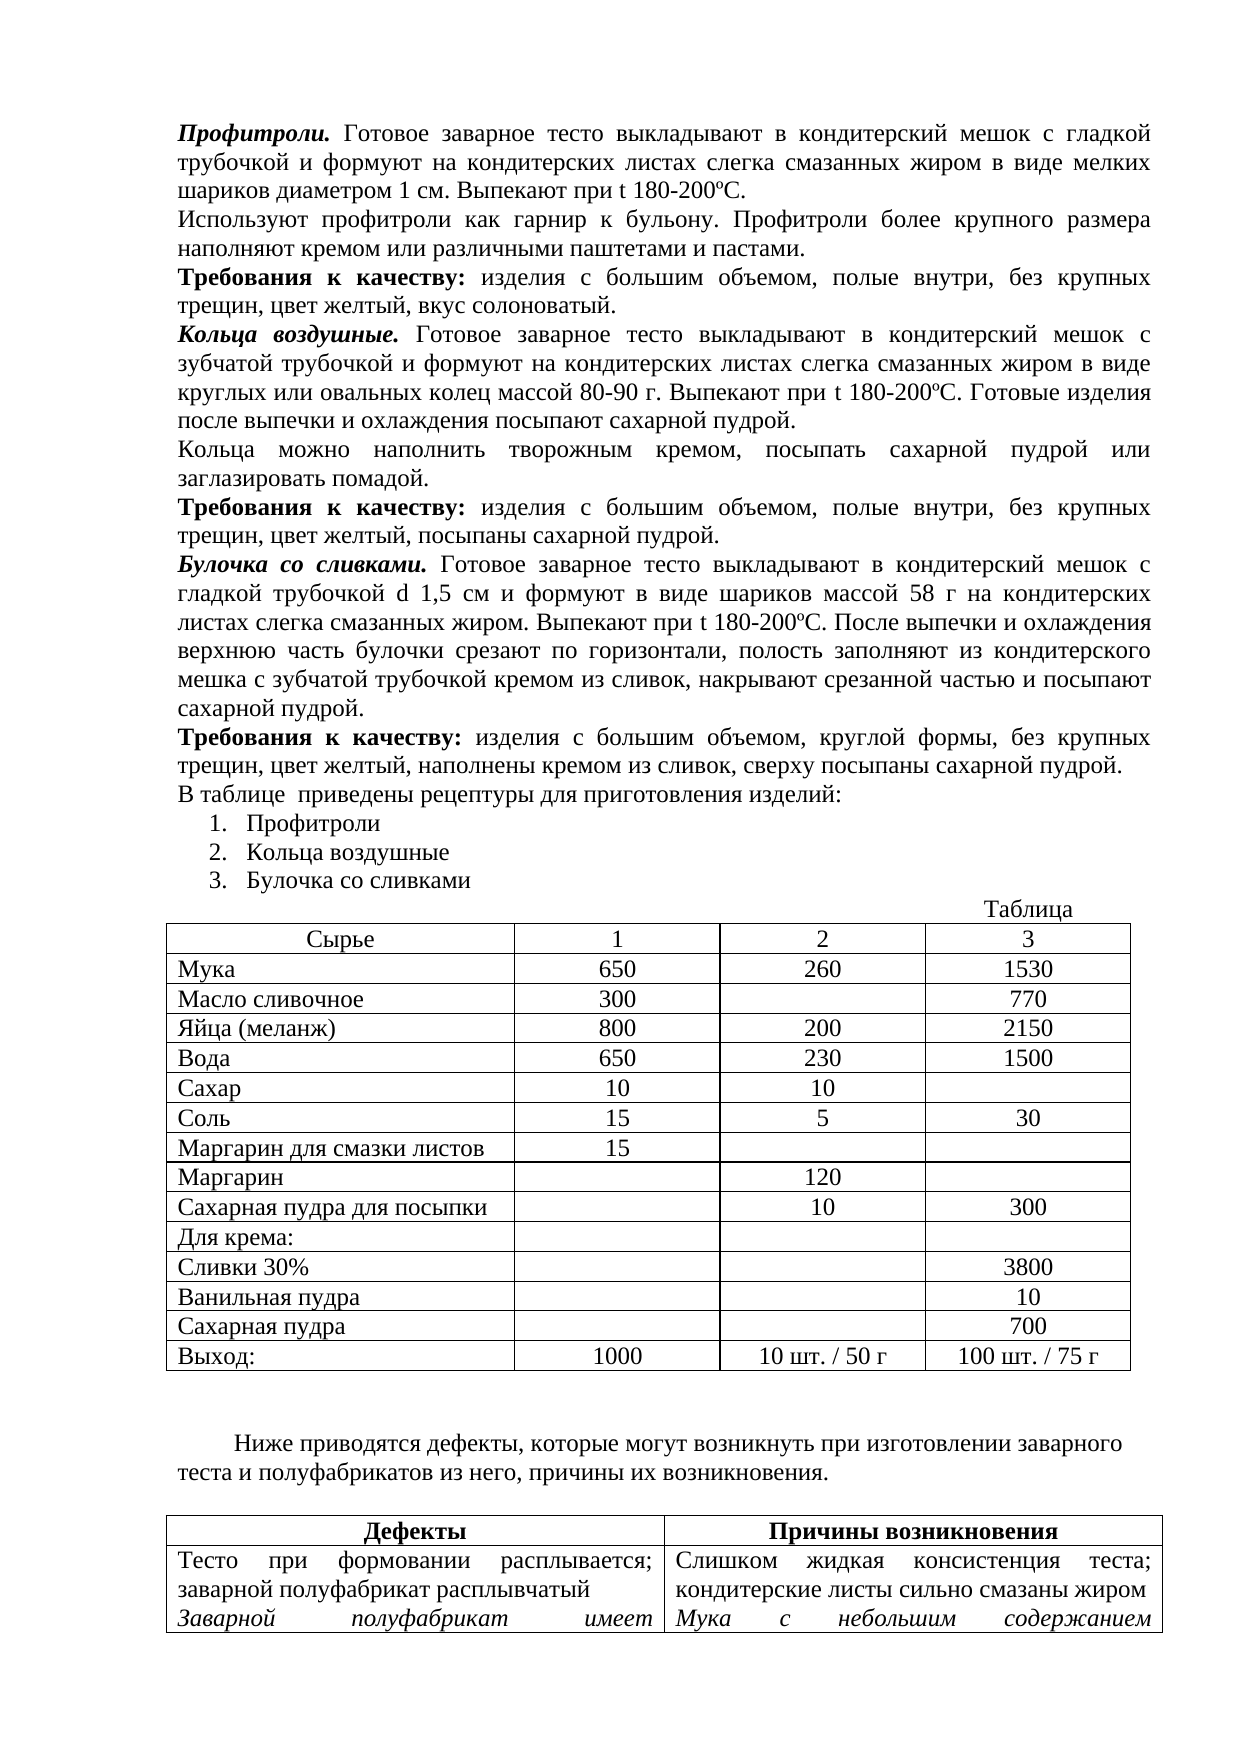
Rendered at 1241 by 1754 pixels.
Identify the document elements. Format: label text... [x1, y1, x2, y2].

table_cell 700 [926, 1311, 1130, 1340]
text Требования к качеству: изделия с большим объемом, круглой формы, без крупных трещин, цвет желтый, наполнены кремом из сливок, сверху посыпаны сахарной пудрой. [177, 722, 1152, 779]
table_cell 10 шт. / [721, 1341, 925, 1370]
table_cell 15 [515, 1103, 719, 1132]
table_cell Маргарин [167, 1163, 514, 1191]
table_cell 3800 [926, 1252, 1130, 1281]
text Таблица [208, 894, 1152, 923]
table_cell Яйца (меланж) [167, 1014, 514, 1042]
table_cell 1530 [926, 954, 1130, 983]
table_cell 10 [721, 1073, 925, 1102]
table_cell Сахарная пудра для посыпки [167, 1192, 514, 1221]
table_cell Маргарин для смазки листов [167, 1133, 514, 1161]
table_header 3 [926, 924, 1130, 953]
table_cell 100 шт. / [926, 1341, 1130, 1370]
table_cell [515, 1311, 719, 1340]
table_cell 800 [515, 1014, 719, 1042]
table_cell [721, 1311, 925, 1340]
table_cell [665, 1546, 1162, 1632]
table_cell 1000 [515, 1341, 719, 1370]
list Кольца воздушные [208, 837, 1152, 866]
table_cell 10 [721, 1192, 925, 1221]
text Требования к качеству: изделия с большим объемом, полые внутри, без крупных трещин, цвет желтый, посыпаны сахарной пудрой. [177, 492, 1152, 549]
table_cell 650 [515, 954, 719, 983]
list Булочка со сливками [208, 866, 1152, 894]
table_cell 300 [926, 1192, 1130, 1221]
table_cell [515, 1282, 719, 1310]
table_cell [721, 1252, 925, 1281]
table_cell 230 [721, 1043, 925, 1072]
table_cell Вода [167, 1043, 514, 1072]
list Профитроли [208, 808, 1152, 837]
table_cell 260 [721, 954, 925, 983]
table_cell [926, 1222, 1130, 1251]
text Кольца воздушные. Готовое заварное тесто выкладывают в кондитерский мешок с зубчатой трубочкой и формуют на кондитерских листах слегка смазанных жиром в виде круглых или овальных колец массой 80-. Выпекают при t 180-200ºС. Готовые изделия после выпечки и охлаждения посыпают сахарной пудрой. [177, 319, 1152, 434]
table_cell Масло сливочное [167, 984, 514, 1012]
table_header 1 [515, 924, 719, 953]
text Ниже приводятся дефекты, которые могут возникнуть при изготовлении заварного теста и полуфабрикатов из него, причины их возникновения. [177, 1428, 1152, 1486]
table_header Дефекты [167, 1516, 664, 1544]
table_cell [926, 1163, 1130, 1191]
table_cell 120 [721, 1163, 925, 1191]
table_header Сырье [167, 924, 514, 953]
table_cell Сахарная пудра [167, 1311, 514, 1340]
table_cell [167, 1546, 664, 1632]
table_cell 2150 [926, 1014, 1130, 1042]
table_cell [926, 1073, 1130, 1102]
table_cell Сахар [167, 1073, 514, 1102]
table_cell [721, 1133, 925, 1161]
table_cell 650 [515, 1043, 719, 1072]
table_cell [515, 1192, 719, 1221]
table_header 2 [721, 924, 925, 953]
table_header Причины возникновения [665, 1516, 1162, 1544]
table_cell 10 [926, 1282, 1130, 1310]
text В таблице приведены рецептуры для приготовления изделий: [177, 779, 1152, 808]
table_cell [515, 1222, 719, 1251]
table_cell 30 [926, 1103, 1130, 1132]
text Требования к качеству: изделия с большим объемом, полые внутри, без крупных трещин, цвет желтый, вкус солоноватый. [177, 262, 1152, 319]
table_cell Для крема: [167, 1222, 514, 1251]
table_cell 1500 [926, 1043, 1130, 1072]
table_cell 5 [721, 1103, 925, 1132]
table_cell 770 [926, 984, 1130, 1012]
table_cell 10 [515, 1073, 719, 1102]
table_cell Сливки 30% [167, 1252, 514, 1281]
table_cell Ванильная пудра [167, 1282, 514, 1310]
table_cell 300 [515, 984, 719, 1012]
table_cell [515, 1252, 719, 1281]
table_cell [926, 1133, 1130, 1161]
table_cell Соль [167, 1103, 514, 1132]
text Булочка со сливками. Готовое заварное тесто выкладывают в кондитерский мешок с гладкой трубочкой d и формуют в виде шариков массой на кондитерских листах слегка смазанных жиром. Выпекают при t 180-200ºС. После выпечки и охлаждения верхнюю часть булочки срезают по горизонтали, полость заполняют из кондитерского мешка с зубчатой трубочкой кремом из сливок, накрывают срезанной частью и посыпают сахарной пудрой. [177, 549, 1152, 722]
text Используют профитроли как гарнир к бульону. Профитроли более крупного размера наполняют кремом или различными паштетами и пастами. [177, 204, 1152, 262]
table_cell Выход: [167, 1341, 514, 1370]
table_cell Мука [167, 954, 514, 983]
table_cell [721, 1222, 925, 1251]
text Кольца можно наполнить творожным кремом, посыпать сахарной пудрой или заглазировать помадой. [177, 434, 1152, 492]
table_cell [721, 1282, 925, 1310]
text Профитроли. Готовое заварное тесто выкладывают в кондитерский мешок с гладкой трубочкой и формуют на кондитерских листах слегка смазанных жиром в виде мелких шариков диаметром . Выпекают при t 180-200ºС. [177, 118, 1152, 204]
table_cell 200 [721, 1014, 925, 1042]
table_cell 15 [515, 1133, 719, 1161]
table_cell [721, 984, 925, 1012]
table_cell [515, 1163, 719, 1191]
